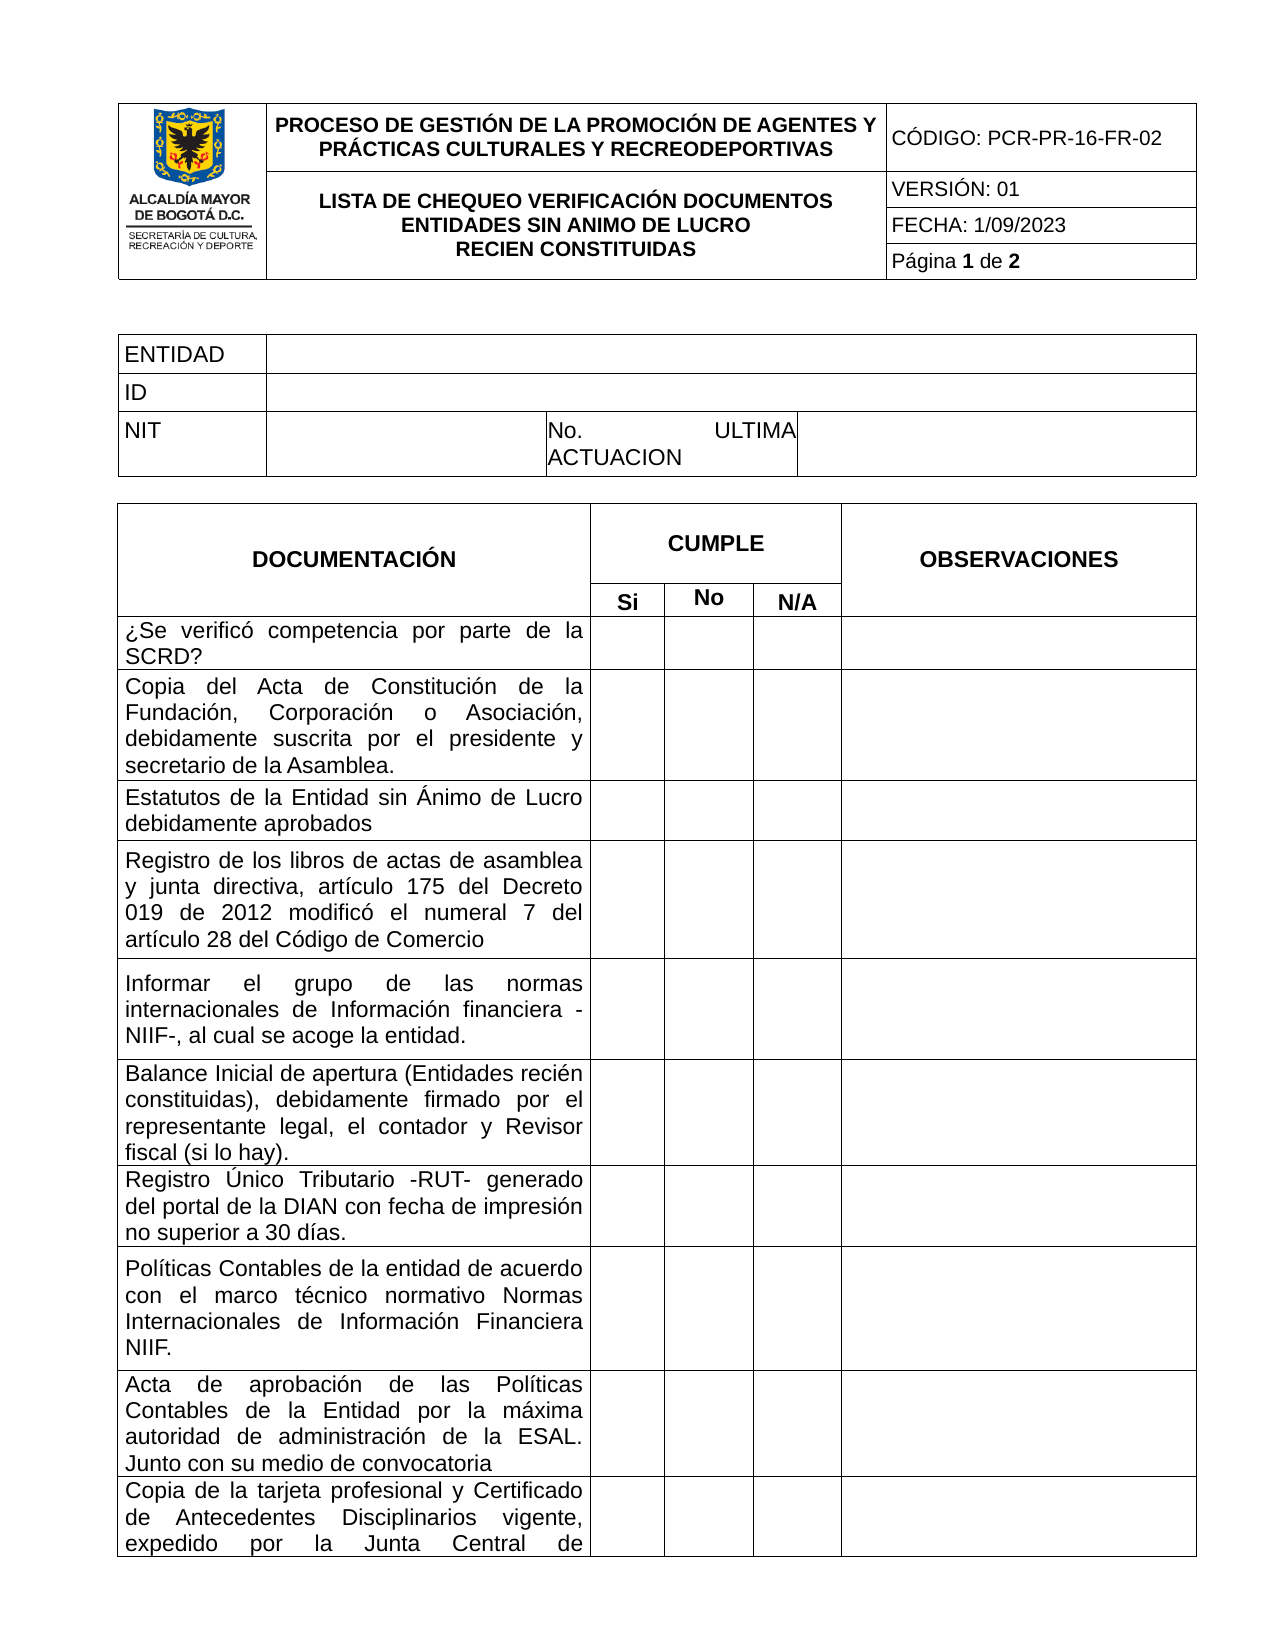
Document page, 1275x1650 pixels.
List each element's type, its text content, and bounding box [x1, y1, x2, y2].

table_cell [591, 670, 664, 780]
table_cell [754, 617, 841, 669]
table_cell [842, 617, 1196, 669]
table_cell Estatutos de la Entidad sin Ánimo de Lucro debidamente aprobados [118, 781, 590, 839]
table_cell NIT [119, 412, 266, 476]
table_cell [665, 959, 753, 1059]
table_cell [591, 959, 664, 1059]
table_cell [665, 1166, 753, 1246]
table_cell [591, 1166, 664, 1246]
table_cell [754, 1477, 841, 1556]
table_cell [798, 412, 1196, 476]
table_cell [665, 1477, 753, 1556]
table_cell [591, 1371, 664, 1476]
table_cell [591, 841, 664, 958]
table_cell No. ULTIMA ACTUACION [547, 412, 797, 476]
table_cell [842, 1060, 1196, 1165]
table_header DOCUMENTACIÓN [118, 504, 590, 616]
table_cell [267, 412, 546, 476]
table_cell [842, 1166, 1196, 1246]
table_cell Si [591, 584, 664, 616]
table_cell [842, 1477, 1196, 1556]
table_cell [665, 617, 753, 669]
table_header OBSERVACIONES [842, 504, 1196, 616]
table_cell [842, 670, 1196, 780]
table_header CUMPLE [591, 504, 841, 583]
table_cell Registro de los libros de actas de asamblea y junta directiva, artículo 175 del Decreto 019 de 2012 modificó el numeral 7 del artículo 28 del Código de Comercio [118, 841, 590, 958]
table_header [267, 335, 1196, 373]
table_cell No [665, 584, 753, 616]
table_cell [754, 959, 841, 1059]
table_cell [842, 1371, 1196, 1476]
table_cell [665, 670, 753, 780]
table_cell [665, 781, 753, 839]
table_cell [591, 1477, 664, 1556]
table_header ENTIDAD [119, 335, 266, 373]
table_cell [842, 959, 1196, 1059]
table_cell [665, 1060, 753, 1165]
table_cell ¿Se verificó competencia por parte de la SCRD? [118, 617, 590, 669]
table_cell Registro Único Tributario -RUT- generado del portal de la DIAN con fecha de impresión no superior a 30 días. [118, 1166, 590, 1246]
table_cell ID [119, 374, 266, 411]
table_cell [754, 781, 841, 839]
table_cell Acta de aprobación de las Políticas Contables de la Entidad por la máxima autoridad de administración de la ESAL. Junto con su medio de convocatoria [118, 1371, 590, 1476]
table_cell Políticas Contables de la entidad de acuerdo con el marco técnico normativo Normas Internacionales de Información Financiera NIIF. [118, 1247, 590, 1369]
table_cell [754, 670, 841, 780]
table_cell [267, 374, 1196, 411]
table_cell [754, 1060, 841, 1165]
table_cell [754, 841, 841, 958]
table_cell [842, 841, 1196, 958]
table_cell [665, 1371, 753, 1476]
table_cell [754, 1247, 841, 1369]
table_cell [842, 1247, 1196, 1369]
picture [121, 104, 260, 252]
table_cell Informar el grupo de las normas internacionales de Información financiera - NIIF-, al cual se acoge la entidad. [118, 959, 590, 1059]
table_cell [591, 617, 664, 669]
table_cell [842, 781, 1196, 839]
table_cell [665, 841, 753, 958]
table_cell [591, 1060, 664, 1165]
table_cell Copia del Acta de Constitución de la Fundación, Corporación o Asociación, debidamente suscrita por el presidente y secretario de la Asamblea. [118, 670, 590, 780]
table_cell [754, 1166, 841, 1246]
table_cell [665, 1247, 753, 1369]
table_cell [591, 781, 664, 839]
table_cell N/A [754, 584, 841, 616]
table_cell Balance Inicial de apertura (Entidades recién constituidas), debidamente firmado por el representante legal, el contador y Revisor fiscal (si lo hay). [118, 1060, 590, 1165]
table_cell [754, 1371, 841, 1476]
table_cell [591, 1247, 664, 1369]
